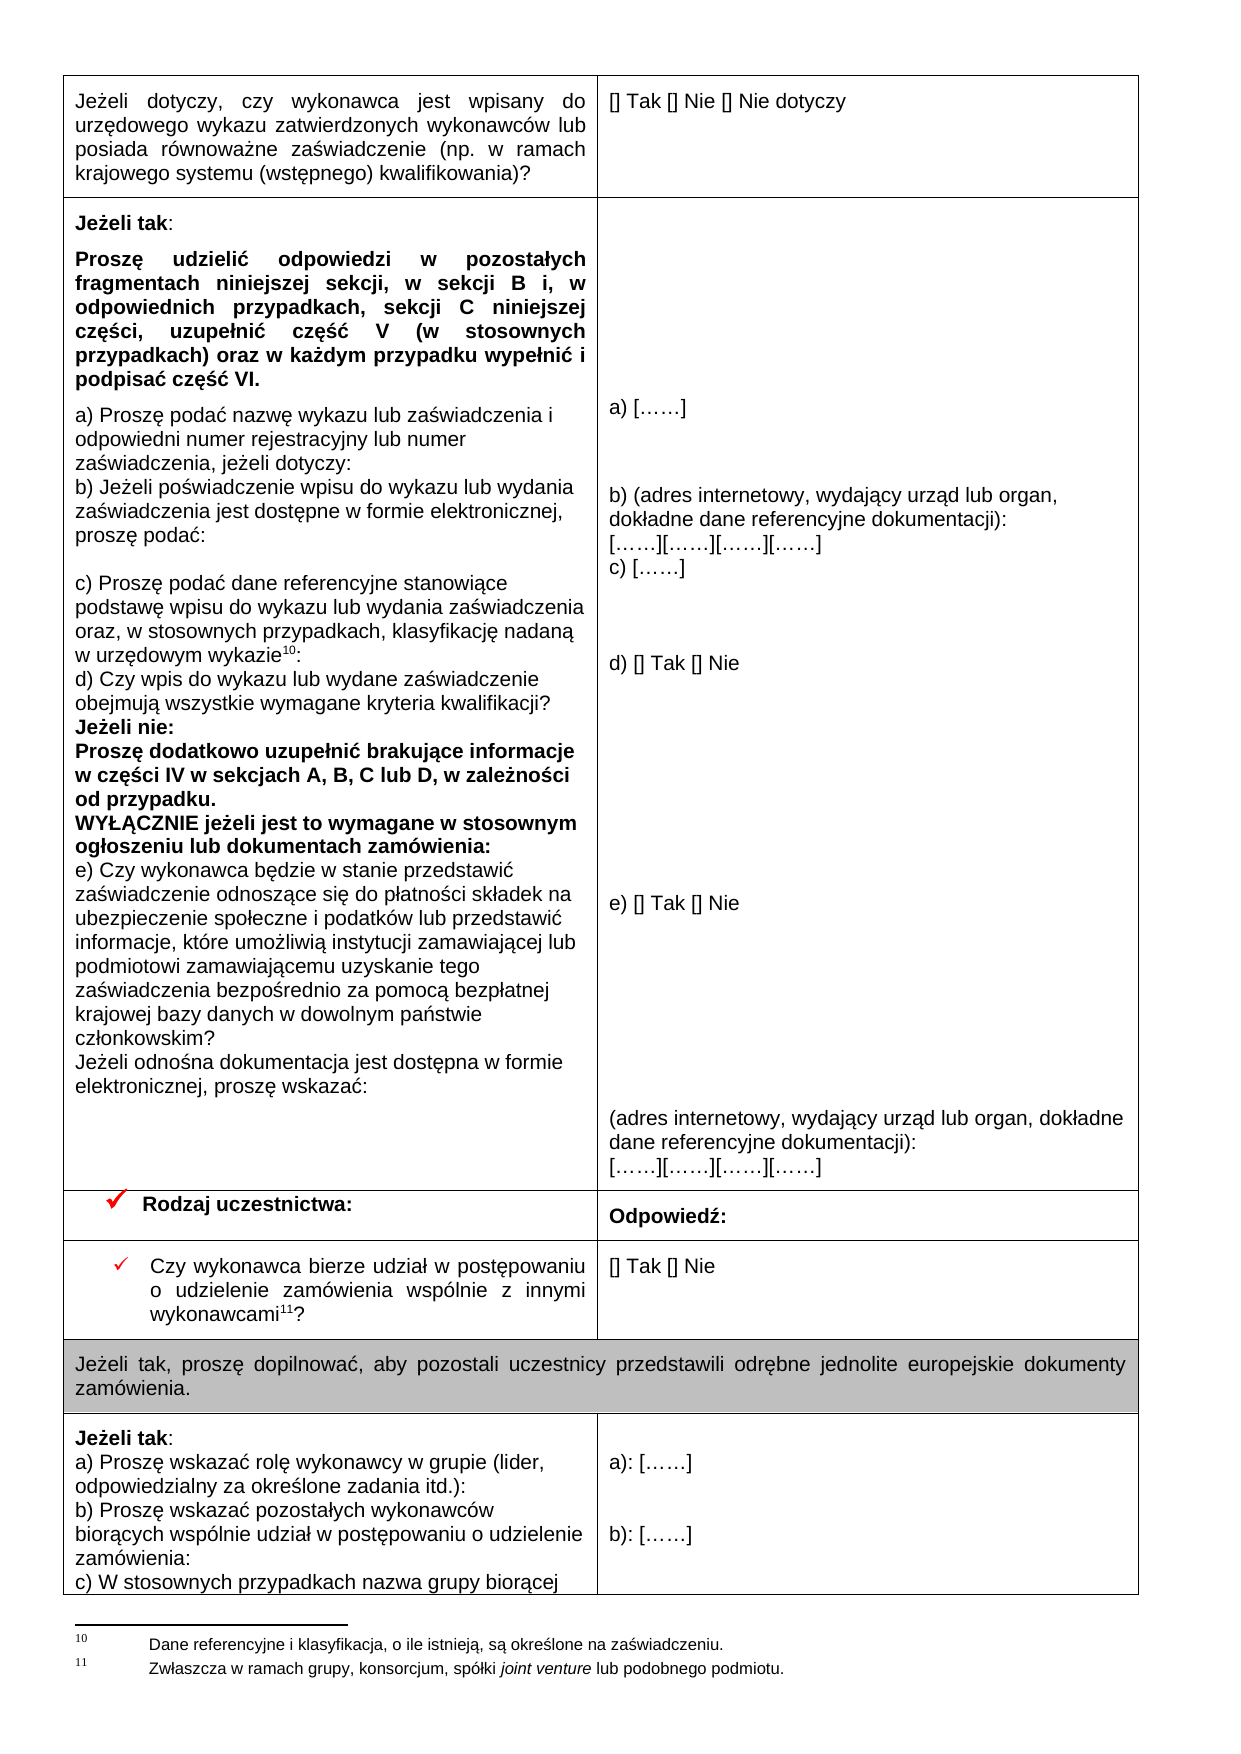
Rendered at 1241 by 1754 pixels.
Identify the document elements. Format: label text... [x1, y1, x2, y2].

table_cell [] Tak [] Nie [598, 1241, 1138, 1338]
table_cell [] Tak [] Nie [] Nie dotyczy [598, 76, 1138, 197]
table_cell Odpowiedź: [598, 1191, 1138, 1240]
table_cell a) [……] b) (adres internetowy, wydający urząd lub organ, dokładne dane referencyjne dokumentacji): [……][……][……][……] c) [……] d) [] Tak [] Nie e) [] Tak [] Nie (adres internetowy, wydający urząd lub organ, dokładne dane referencyjne dokumentacji): [……][……][……][……] [598, 198, 1138, 1190]
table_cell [64, 1414, 597, 1594]
table_cell Jeżeli tak: Proszę udzielić odpowiedzi w pozostałych fragmentach niniejszej sekcji, w sekcji B i, w odpowiednich przypadkach, sekcji C niniejszej części, uzupełnić część V (w stosownych przypadkach) oraz w każdym przypadku wypełnić i podpisać część VI. a) Proszę podać nazwę wykazu lub zaświadczenia i odpowiedni numer rejestracyjny lub numer zaświadczenia, jeżeli dotyczy: b) Jeżeli poświadczenie wpisu do wykazu lub wydania zaświadczenia jest dostępne w formie elektronicznej, proszę podać: c) Proszę podać dane referencyjne stanowiące podstawę wpisu do wykazu lub wydania zaświadczenia oraz, w stosownych przypadkach, klasyfikację nadaną w urzędowym wykazie: d) Czy wpis do wykazu lub wydane zaświadczenie obejmują wszystkie wymagane kryteria kwalifikacji? Jeżeli nie: Proszę dodatkowo uzupełnić brakujące informacje w części IV w sekcjach A, B, C lub D, w zależności od przypadku. WYŁĄCZNIE jeżeli jest to wymagane w stosownym ogłoszeniu lub dokumentach zamówienia: e) Czy wykonawca będzie w stanie przedstawić zaświadczenie odnoszące się do płatności składek na ubezpieczenie społeczne i podatków lub przedstawić informacje, które umożliwią instytucji zamawiającej lub podmiotowi zamawiającemu uzyskanie tego zaświadczenia bezpośrednio za pomocą bezpłatnej krajowej bazy danych w dowolnym państwie członkowskim? Jeżeli odnośna dokumentacja jest dostępna w formie elektronicznej, proszę wskazać: [64, 198, 597, 1190]
table_cell Jeżeli tak, proszę dopilnować, aby pozostali uczestnicy przedstawili odrębne jednolite europejskie dokumenty zamówienia. [64, 1340, 1138, 1412]
table_cell Jeżeli dotyczy, czy wykonawca jest wpisany do urzędowego wykazu zatwierdzonych wykonawców lub posiada równoważne zaświadczenie (np. w ramach krajowego systemu (wstępnego) kwalifikowania)? [64, 76, 597, 197]
table_cell Rodzaj uczestnictwa: [64, 1191, 597, 1240]
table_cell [598, 1414, 1138, 1594]
table_cell Czy wykonawca bierze udział w postępowaniu o udzielenie zamówienia wspólnie z innymi wykonawcami? [64, 1241, 597, 1338]
